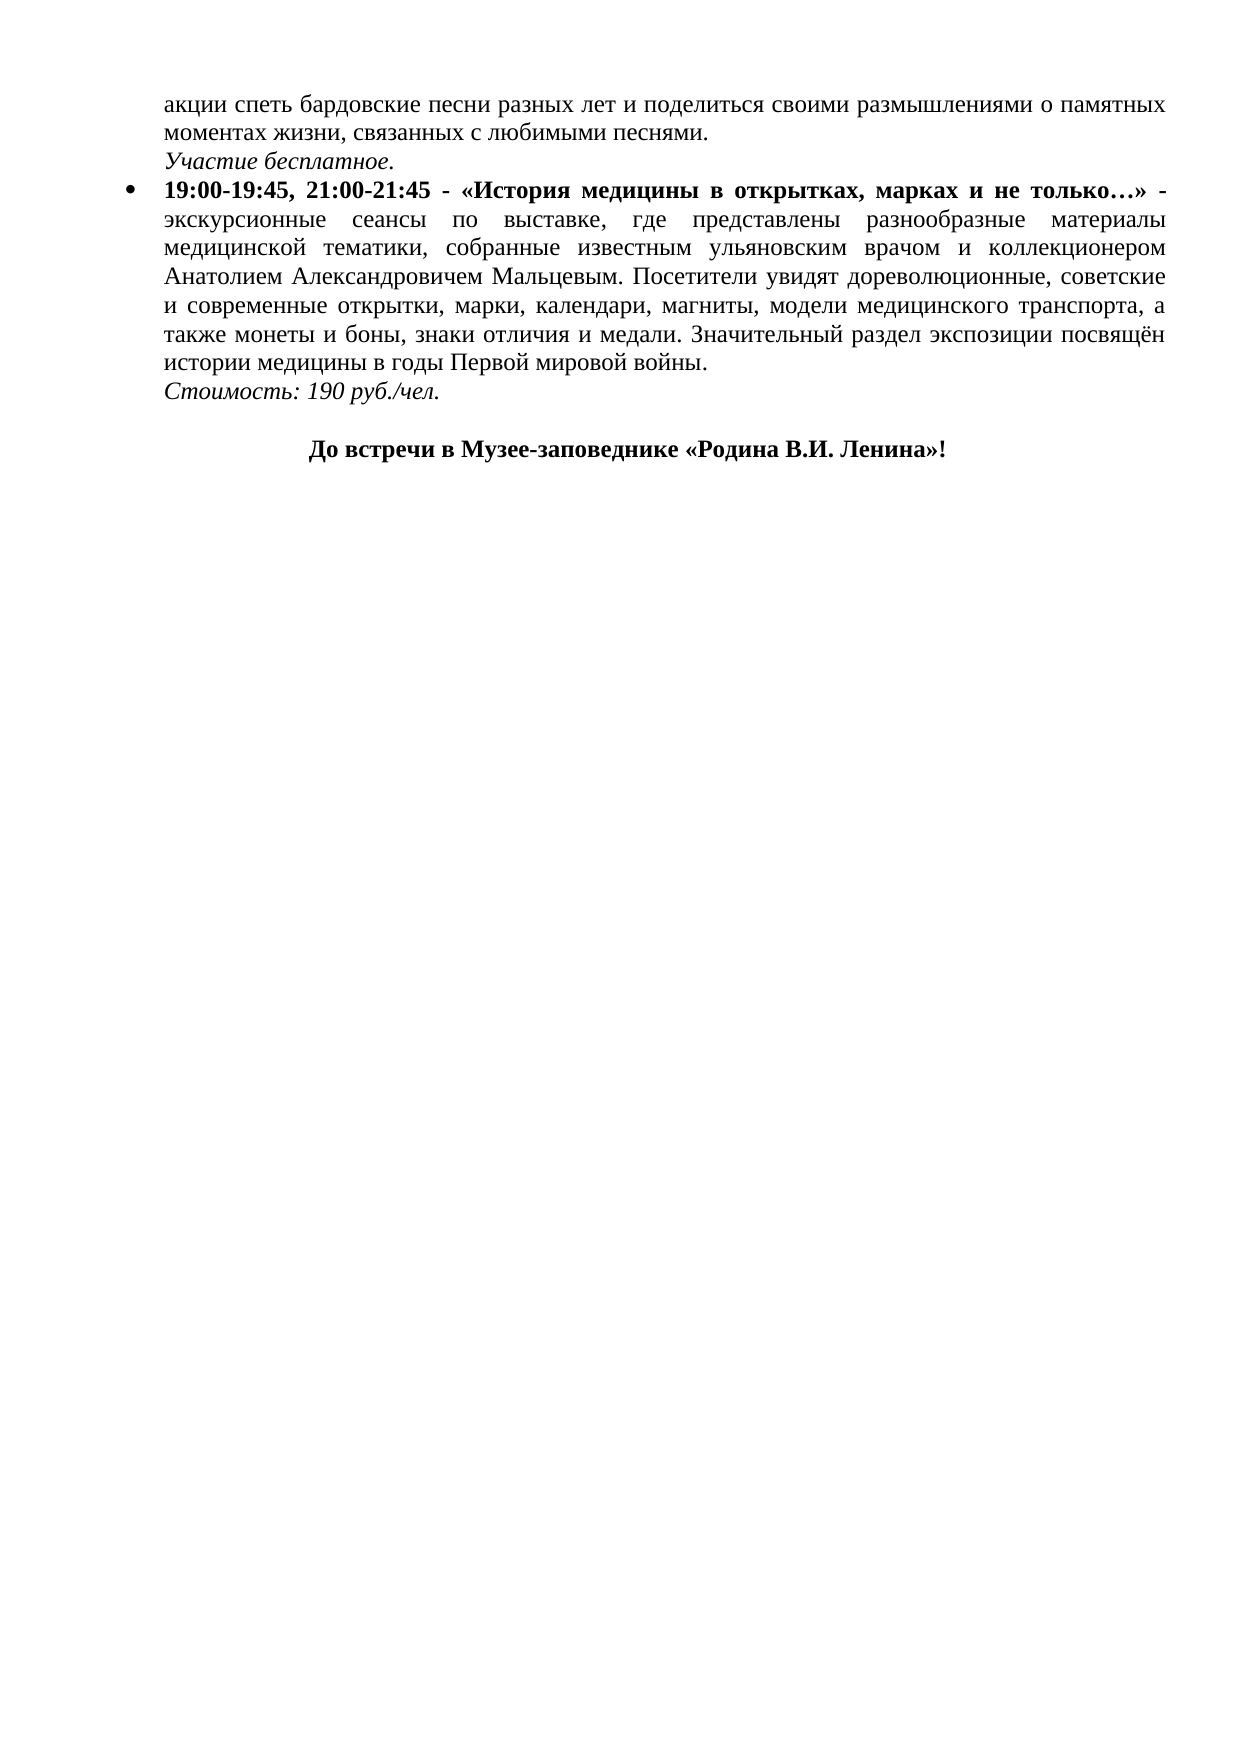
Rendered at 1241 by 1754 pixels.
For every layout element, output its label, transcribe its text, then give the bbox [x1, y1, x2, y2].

text До встречи в Музее-заповеднике «Родина В.И. Ленина»! [89, 434, 1167, 462]
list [126, 89, 1167, 146]
text Участие бесплатное. [164, 146, 1167, 175]
list Стоимость: 190 руб./чел. [164, 376, 1167, 405]
list 19:00-19:45, 21:00-21:45 - «История медицины в открытках, марках и не только…» - экскурсионные сеансы по выставке, где представлены разнообразные материалы медицинской тематики, собранные известным ульяновским врачом и коллекционером Анатолием Александровичем Мальцевым. Посетители увидят дореволюционные, советские и современные открытки, марки, календари, магниты, модели медицинского транспорта, а также монеты и боны, знаки отличия и медали. Значительный раздел экспозиции посвящён истории медицины в годы Первой мировой войны. [126, 175, 1167, 376]
